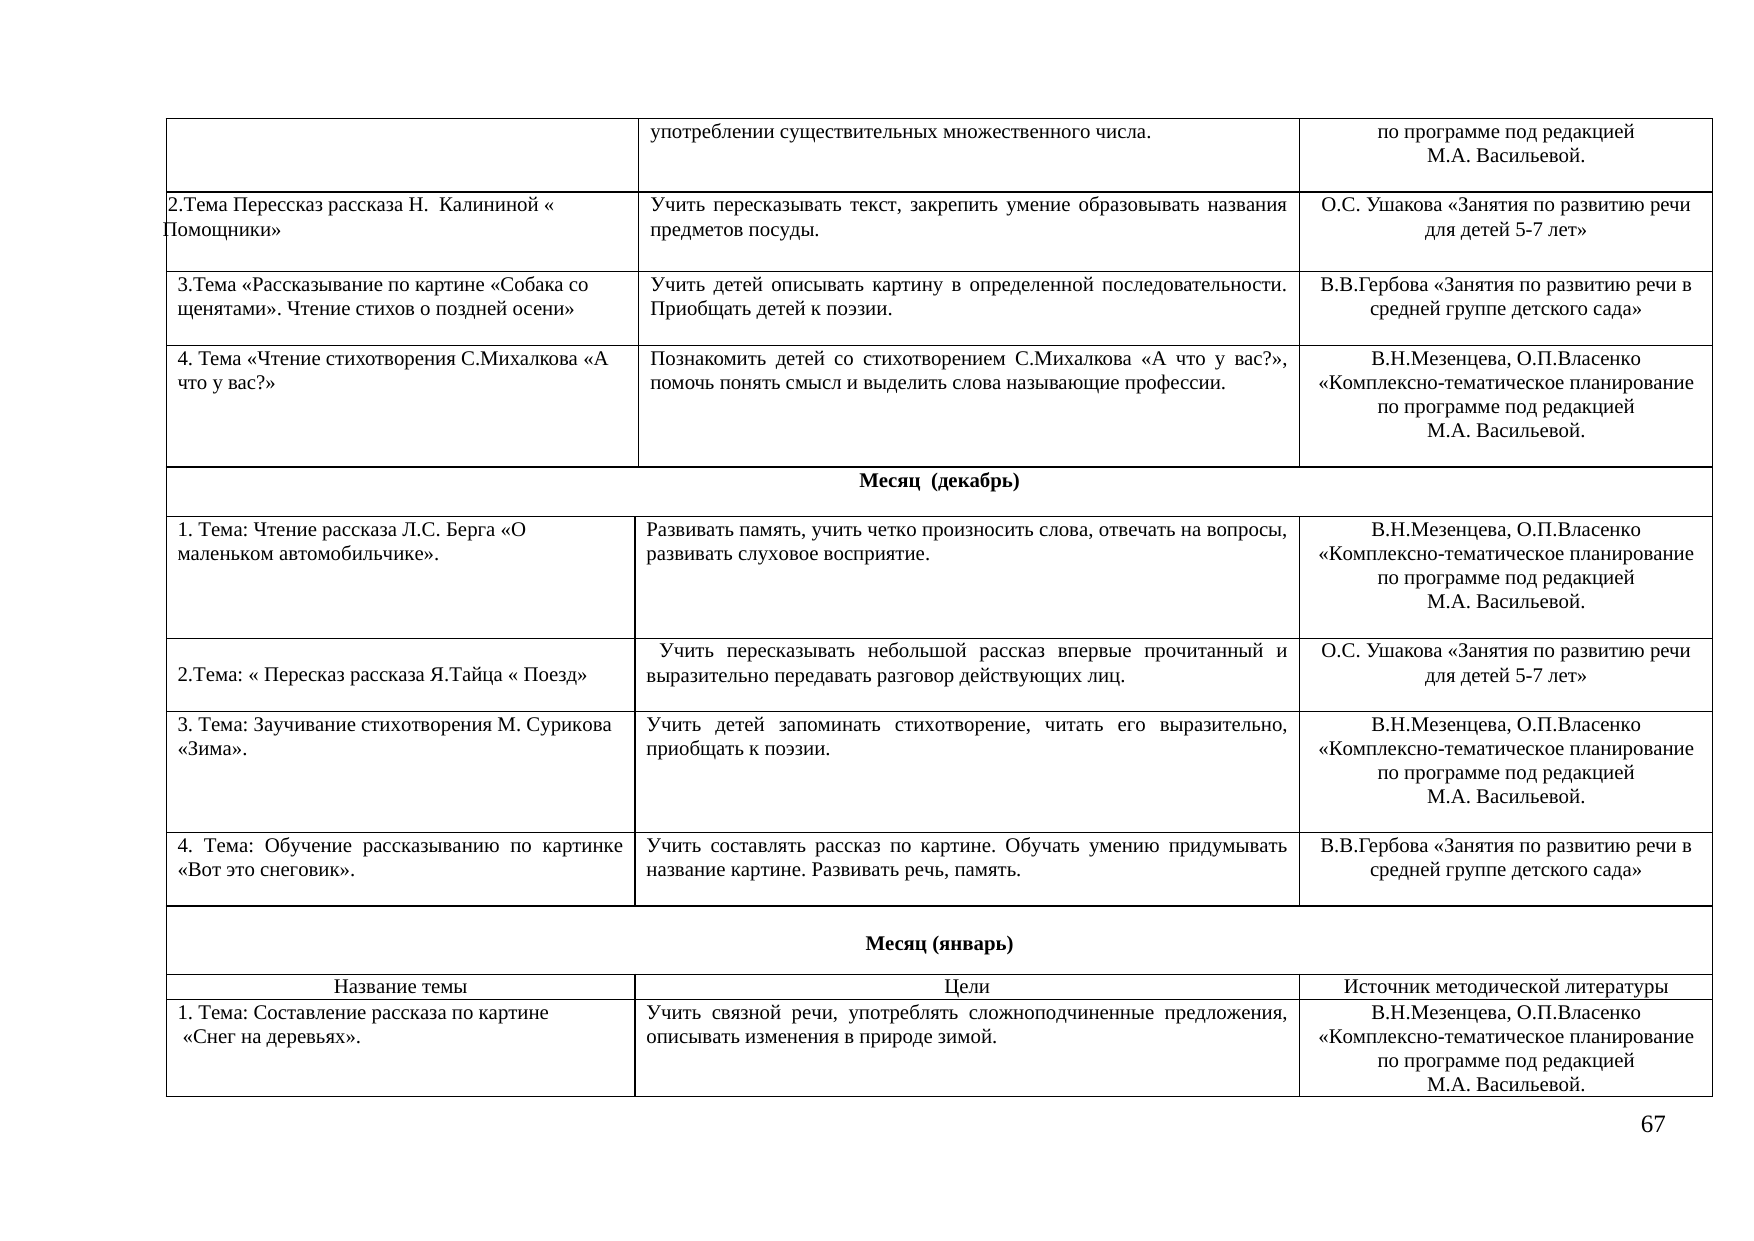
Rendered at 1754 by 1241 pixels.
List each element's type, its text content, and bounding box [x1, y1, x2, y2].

table_cell 2.Тема: « Пересказ рассказа Я.Тайца « Поезд» [167, 639, 634, 711]
table_cell В.Н.Мезенцева, О.П.Власенко «Комплексно-тематическое планирование по программе под редакцией М.А. Васильевой. [1300, 346, 1712, 466]
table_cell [636, 1000, 1299, 1096]
table_cell 3. Тема: Заучивание стихотворения М. Сурикова «Зима». [167, 712, 634, 832]
table_cell Учить детей описывать картину в определенной последовательности. Приобщать детей к поэзии. [639, 272, 1299, 344]
table_cell Учить пересказывать текст, закрепить умение образовывать названия предметов посуды. [639, 193, 1299, 271]
table_cell Познакомить детей со стихотворением С.Михалкова «А что у вас?», помочь понять смысл и выделить слова называющие профессии. [639, 346, 1299, 466]
table_cell В.В.Гербова «Занятия по развитию речи в средней группе детского сада» [1300, 833, 1712, 905]
table_cell 3.Тема «Рассказывание по картине «Собака со щенятами». Чтение стихов о поздней осени» [167, 272, 638, 344]
table_cell О.С. Ушакова «Занятия по развитию речи для детей 5-7 лет» [1300, 639, 1712, 711]
table_cell Название темы [167, 975, 634, 998]
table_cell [1300, 1000, 1712, 1096]
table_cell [1300, 119, 1712, 191]
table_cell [639, 119, 1299, 191]
table_cell В.Н.Мезенцева, О.П.Власенко «Комплексно-тематическое планирование по программе под редакцией М.А. Васильевой. [1300, 712, 1712, 832]
table_cell 4. Тема: Обучение рассказыванию по картинке «Вот это снеговик». [167, 833, 634, 905]
table_cell Учить детей запоминать стихотворение, читать его выразительно, приобщать к поэзии. [636, 712, 1299, 832]
table_cell 1. Тема: Чтение рассказа Л.С. Берга «О маленьком автомобильчике». [167, 517, 634, 637]
table_cell О.С. Ушакова «Занятия по развитию речи для детей 5-7 лет» [1300, 193, 1712, 271]
table_cell Цели [636, 975, 1299, 998]
table_cell Источник методической литературы [1300, 975, 1712, 998]
table_cell 2.Тема Перессказ рассказа Н. Калининой « Помощники» [167, 193, 638, 271]
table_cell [167, 119, 638, 191]
table_cell В.В.Гербова «Занятия по развитию речи в средней группе детского сада» [1300, 272, 1712, 344]
table_cell 4. Тема «Чтение стихотворения С.Михалкова «А что у вас?» [167, 346, 638, 466]
table_header Месяц (январь) [167, 907, 1712, 973]
table_cell Учить пересказывать небольшой рассказ впервые прочитанный и выразительно передавать разговор действующих лиц. [636, 639, 1299, 711]
table_cell Учить составлять рассказ по картине. Обучать умению придумывать название картине. Развивать речь, память. [636, 833, 1299, 905]
table_cell Развивать память, учить четко произносить слова, отвечать на вопросы, развивать слуховое восприятие. [636, 517, 1299, 637]
table_cell В.Н.Мезенцева, О.П.Власенко «Комплексно-тематическое планирование по программе под редакцией М.А. Васильевой. [1300, 517, 1712, 637]
table_header Месяц (декабрь) [167, 468, 1712, 516]
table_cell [167, 1000, 634, 1096]
